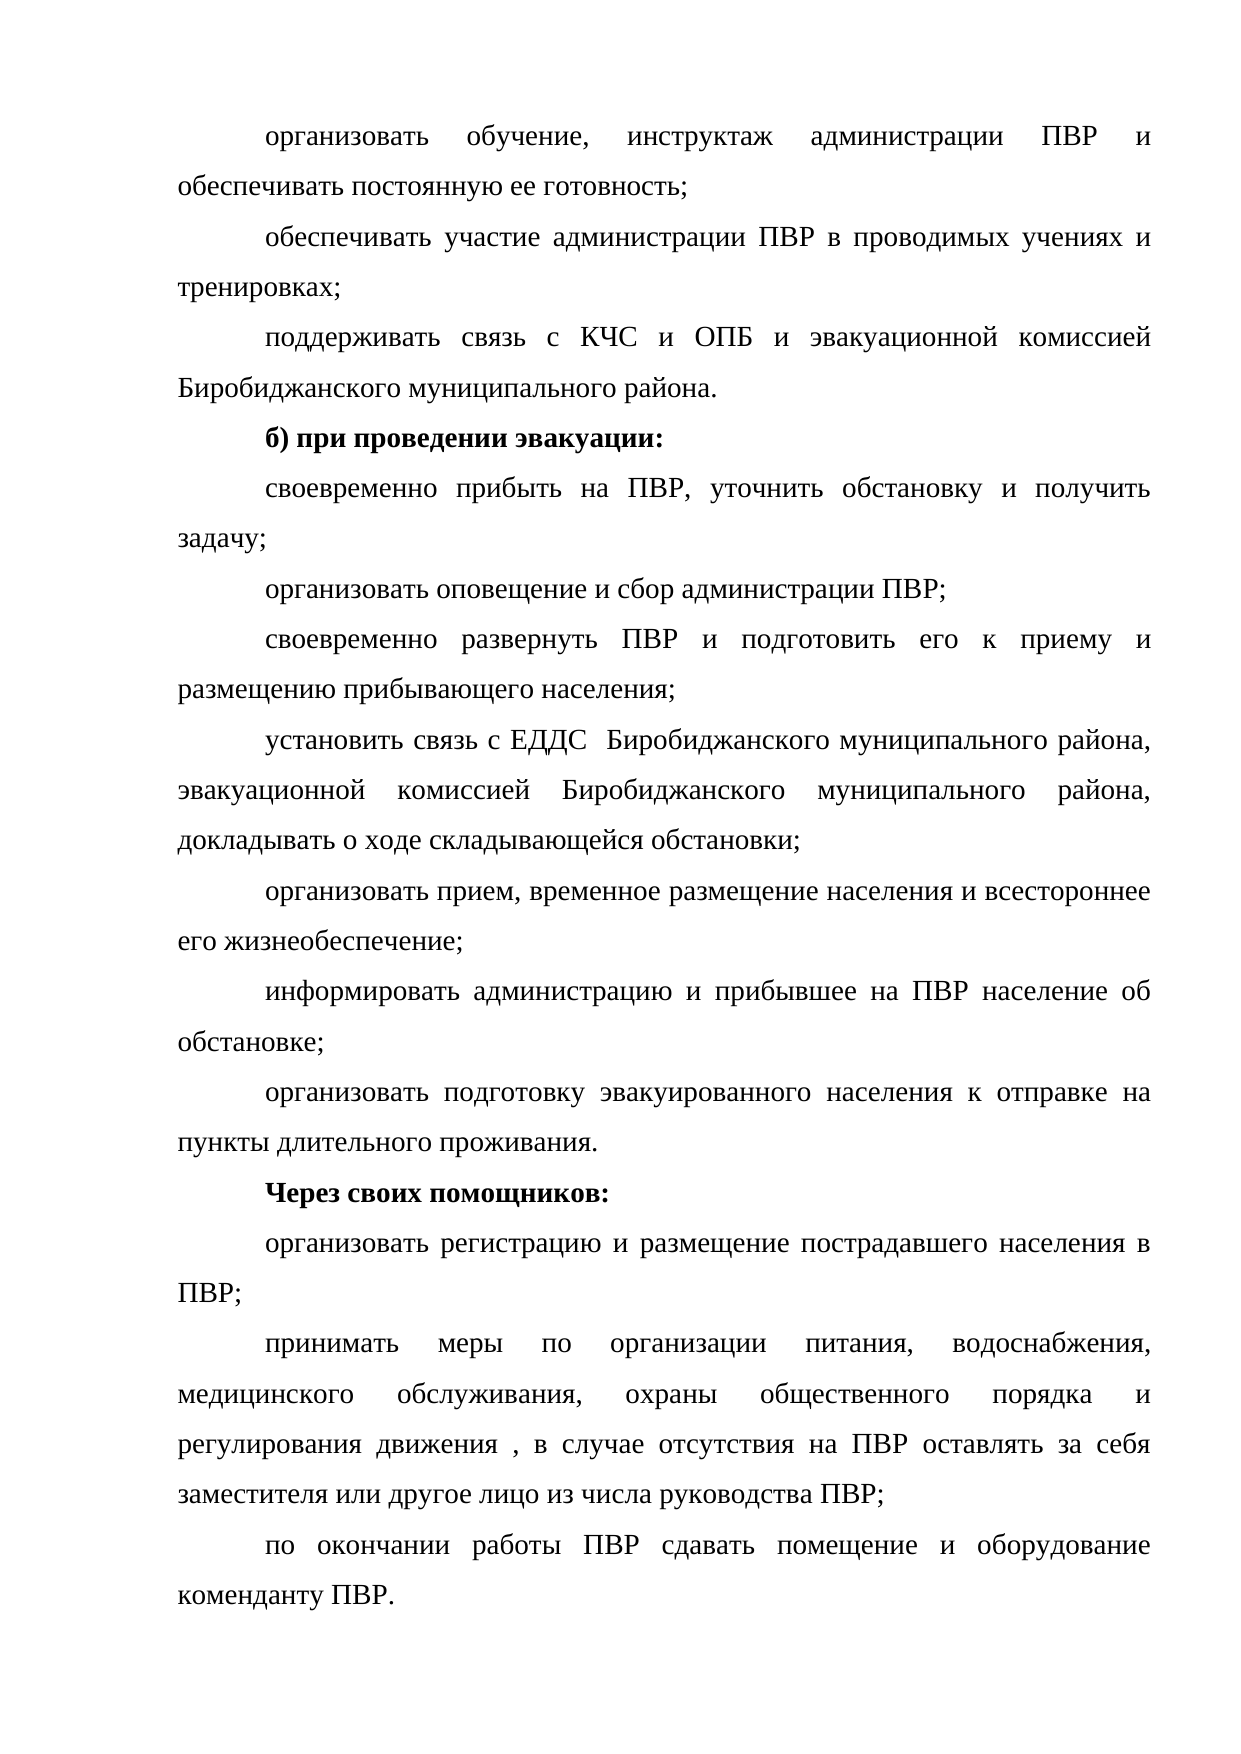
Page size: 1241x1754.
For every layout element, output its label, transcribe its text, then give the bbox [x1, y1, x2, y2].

text организовать обучение, инструктаж администрации ПВР и обеспечивать постоянную ее готовность; [177, 118, 1152, 202]
text организовать прием, временное размещение населения и всестороннее его жизнеобеспечение; [177, 873, 1152, 957]
text б) при проведении эвакуации: [177, 420, 1152, 453]
text Через своих помощников: [177, 1175, 1152, 1208]
text принимать меры по организации питания, водоснабжения, медицинского обслуживания, охраны общественного порядка и регулирования движения , в случае отсутствия на ПВР оставлять за себя заместителя или другое лицо из числа руководства ПВР; [177, 1326, 1152, 1510]
text своевременно прибыть на ПВР, уточнить обстановку и получить задачу; [177, 470, 1152, 554]
text по окончании работы ПВР сдавать помещение и оборудование коменданту ПВР. [177, 1527, 1152, 1611]
text поддерживать связь с КЧС и ОПБ и эвакуационной комиссией Биробиджанского муниципального района. [177, 319, 1152, 403]
text обеспечивать участие администрации ПВР в проводимых учениях и тренировках; [177, 219, 1152, 303]
text организовать регистрацию и размещение пострадавшего населения в ПВР; [177, 1225, 1152, 1309]
text информировать администрацию и прибывшее на ПВР население об обстановке; [177, 973, 1152, 1057]
text установить связь с ЕДДС Биробиджанского муниципального района, эвакуационной комиссией Биробиджанского муниципального района, докладывать о ходе складывающейся обстановки; [177, 722, 1152, 856]
text организовать подготовку эвакуированного населения к отправке на пункты длительного проживания. [177, 1074, 1152, 1158]
text своевременно развернуть ПВР и подготовить его к приему и размещению прибывающего населения; [177, 621, 1152, 705]
text организовать оповещение и сбор администрации ПВР; [177, 571, 1152, 604]
